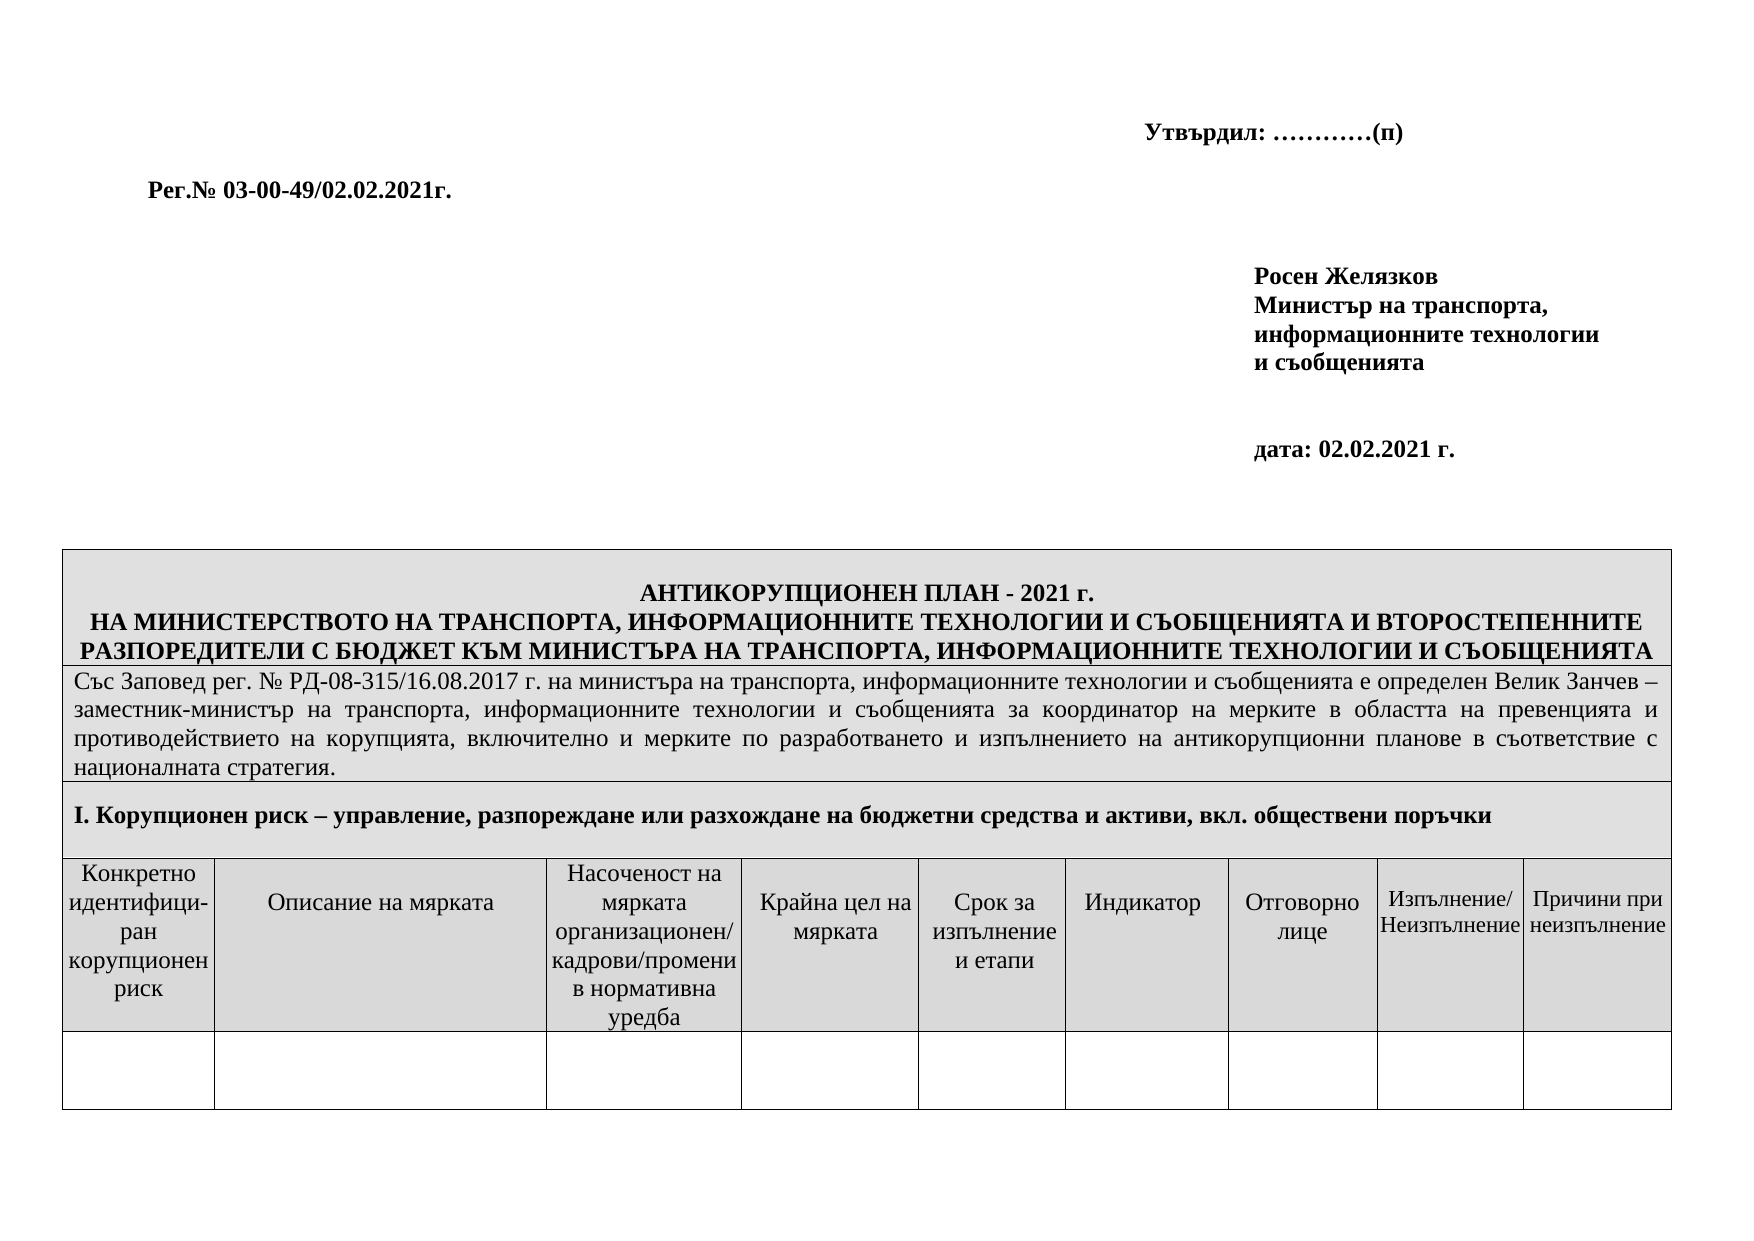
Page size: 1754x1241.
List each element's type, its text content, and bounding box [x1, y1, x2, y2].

table_cell Индикатор [1066, 859, 1228, 1031]
table_header АНТИКОРУПЦИОНЕН ПЛАН - 2021 г. НА МИНИСТЕРСТВОТО НА ТРАНСПОРТА, ИНФОРМАЦИОННИТЕ ТЕХНОЛОГИИ И СЪОБЩЕНИЯТА И ВТОРОСТЕПЕННИТЕ РАЗПОРЕДИТЕЛИ С БЮДЖЕТ КЪМ МИНИСТЪРА НА ТРАНСПОРТА, ИНФОРМАЦИОННИТЕ ТЕХНОЛОГИИ И СЪОБЩЕНИЯТА [63, 550, 1671, 665]
table_cell [215, 1032, 546, 1108]
table_cell I. Корупционен риск – управление, разпореждане или разхождане на бюджетни средства и активи, вкл. обществени поръчки [63, 782, 1671, 857]
table_cell [547, 1032, 741, 1108]
table_cell [1378, 1032, 1523, 1108]
text Утвърдил: …………(п) [1106, 117, 1668, 146]
table_cell Описание на мярката [215, 859, 546, 1031]
text и съобщенията [1180, 347, 1668, 376]
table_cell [547, 859, 741, 1031]
table_cell [1066, 1032, 1228, 1108]
table_cell Отговорно лице [1229, 859, 1377, 1031]
text Министър на транспорта, [1180, 290, 1668, 319]
text дата: 02.02.2021 г. [1180, 434, 1668, 462]
table_cell [1524, 1032, 1671, 1108]
text информационните технологии [1180, 319, 1668, 347]
table_cell [919, 1032, 1065, 1108]
table_cell [63, 1032, 214, 1108]
table_cell [742, 1032, 918, 1108]
table_cell Конкретно идентифици-ран корупционен риск [63, 859, 214, 1031]
table_cell [1229, 1032, 1377, 1108]
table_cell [919, 859, 1065, 1031]
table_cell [1524, 859, 1671, 1031]
text Рег.№ 03-00-49/02.02.2021г. [148, 175, 1668, 204]
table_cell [1378, 859, 1523, 1031]
text Росен Желязков [1180, 261, 1668, 290]
table_cell Със Заповед рег. № РД-08-315/16.08.2017 г. на министъра на транспорта, информационните технологии и съобщенията е определен Велик Занчев – заместник-министър на транспорта, информационните технологии и съобщенията за координатор на мерките в областта на превенцията и противодействието на корупцията, включително и мерките по разработването и изпълнението на антикорупционни планове в съответствие с националната стратегия. [63, 666, 1671, 781]
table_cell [742, 859, 918, 1031]
